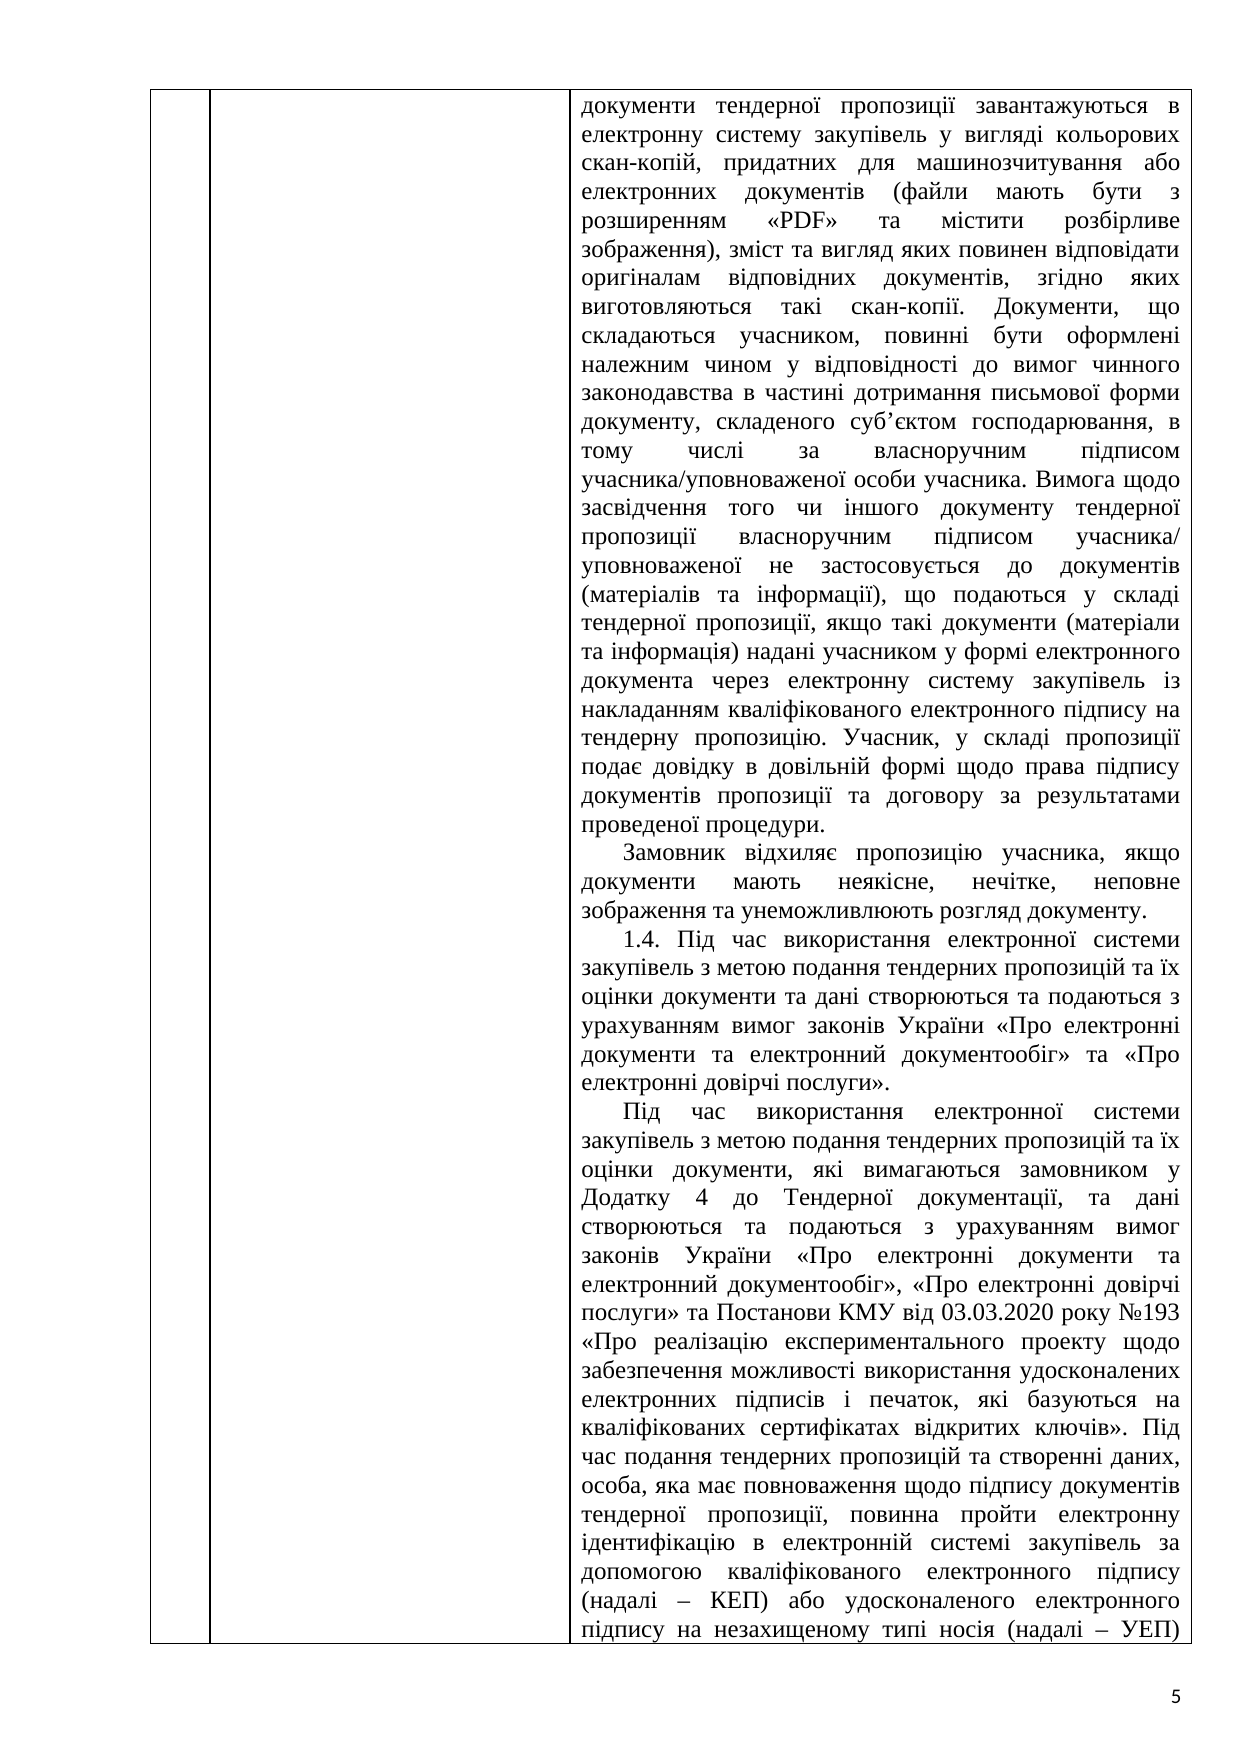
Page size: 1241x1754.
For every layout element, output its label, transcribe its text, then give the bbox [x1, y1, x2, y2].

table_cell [571, 90, 1191, 1642]
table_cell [211, 90, 569, 1642]
table_cell 1 [151, 90, 209, 1642]
